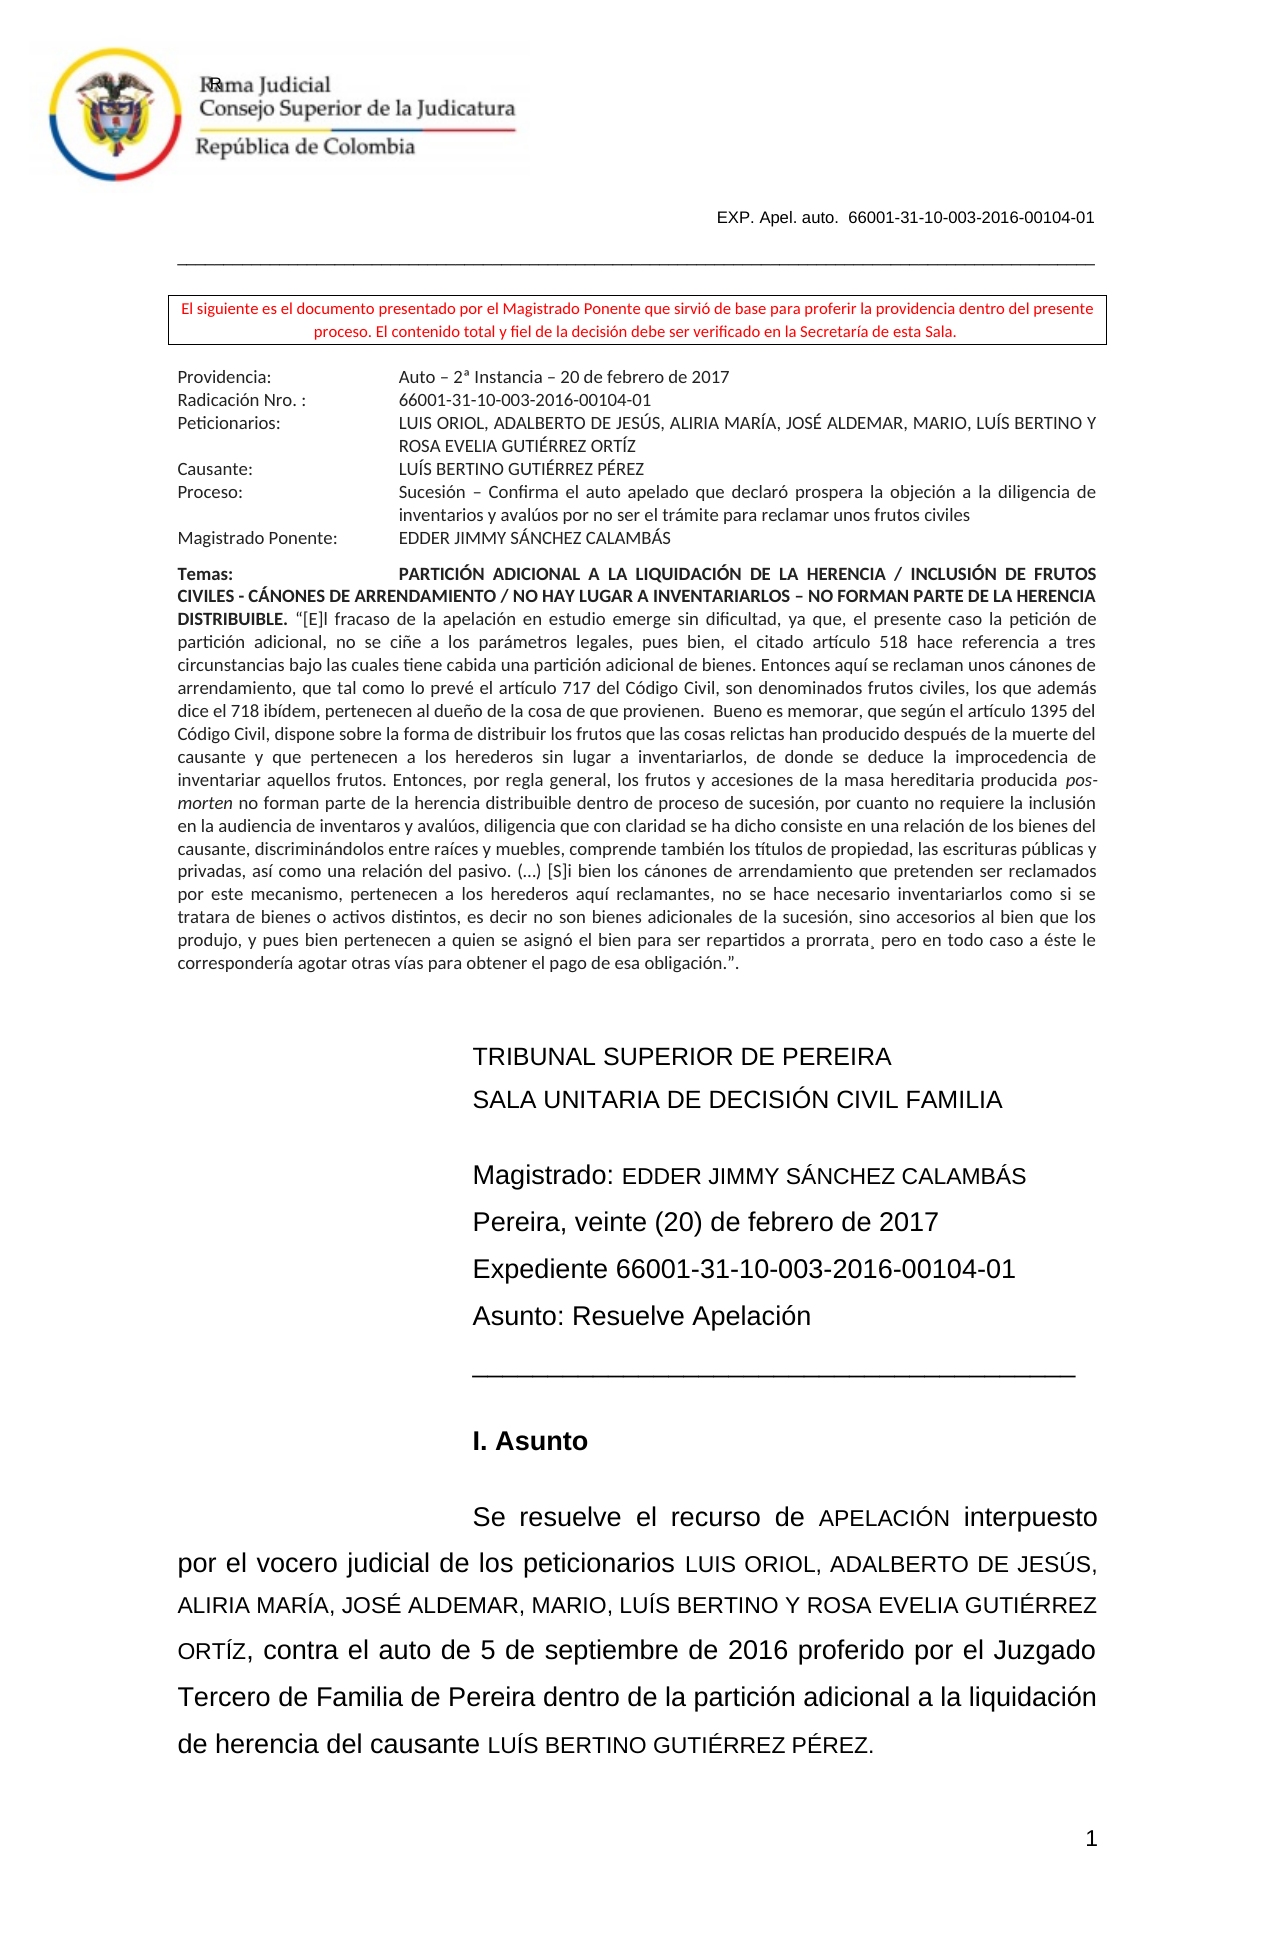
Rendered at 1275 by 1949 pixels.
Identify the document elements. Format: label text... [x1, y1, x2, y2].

text Magistrado: EDDER JIMMY SÁNCHEZ CALAMBÁS [177, 1159, 1098, 1191]
text TRIBUNAL SUPERIOR DE PEREIRA [177, 1042, 1098, 1071]
text Proceso: Sucesión – Confirma el auto apelado que declaró prospera la objeción a la diligencia de inventarios y avalúos por no ser el trámite para reclamar unos frutos civiles [177, 480, 1098, 526]
text Peticionarios: LUIS ORIOL, ADALBERTO DE JESÚS, ALIRIA MARÍA, JOSÉ ALDEMAR, MARIO, LUÍS BERTINO Y ROSA EVELIA GUTIÉRREZ ORTÍZ [177, 411, 1098, 457]
picture [28, 23, 531, 193]
text Asunto: Resuelve Apelación [177, 1300, 1098, 1331]
text Se resuelve el recurso de APELACIÓN interpuesto por el vocero judicial de los peticionarios LUIS ORIOL, ADALBERTO DE JESÚS, ALIRIA MARÍA, JOSÉ ALDEMAR, MARIO, LUÍS BERTINO Y ROSA EVELIA GUTIÉRREZ ORTÍZ, contra el auto de 5 de septiembre de 2016 proferido por el Juzgado Tercero de Familia de Pereira dentro de la partición adicional a la liquidación de herencia del causante LUÍS BERTINO GUTIÉRREZ PÉREZ. [177, 1501, 1098, 1759]
text SALA UNITARIA DE DECISIÓN CIVIL FAMILIA [177, 1085, 1098, 1114]
text El siguiente es el documento presentado por el Magistrado Ponente que sirvió de base para proferir la providencia dentro del presente proceso. El contenido total y fiel de la decisión debe ser verificado en la Secretaría de esta Sala. [169, 296, 1106, 344]
text Radicación Nro. : 66001-31-10-003-2016-00104-01 [177, 388, 1098, 411]
text ________________________________________ [177, 1347, 1098, 1378]
text Expediente 66001-31-10-003-2016-00104-01 [177, 1253, 1098, 1284]
text Providencia: Auto – 2ª Instancia – 20 de febrero de 2017 [177, 366, 1098, 388]
text Magistrado Ponente: EDDER JIMMY SÁNCHEZ CALAMBÁS [177, 526, 1098, 549]
text Causante: LUÍS BERTINO GUTIÉRREZ PÉREZ [177, 457, 1098, 480]
text Pereira, veinte (20) de febrero de 2017 [177, 1206, 1098, 1237]
text I. Asunto [177, 1425, 1098, 1456]
text Temas: PARTICIÓN ADICIONAL A LA LIQUIDACIÓN DE LA HERENCIA / INCLUSIÓN DE FRUTOS CIVILES - CÁNONES DE ARRENDAMIENTO / NO HAY LUGAR A INVENTARIARLOS – NO FORMAN PARTE DE LA HERENCIA DISTRIBUIBLE. “[E]l fracaso de la apelación en estudio emerge sin dificultad, ya que, el presente caso la petición de partición adicional, no se ciñe a los parámetros legales, pues bien, el citado artículo 518 hace referencia a tres circunstancias bajo las cuales tiene cabida una partición adicional de bienes. Entonces aquí se reclaman unos cánones de arrendamiento, que tal como lo prevé el artículo 717 del Código Civil, son denominados frutos civiles, los que además dice el 718 ibídem, pertenecen al dueño de la cosa de que provienen. Bueno es memorar, que según el artículo 1395 del Código Civil, dispone sobre la forma de distribuir los frutos que las cosas relictas han producido después de la muerte del causante y que pertenecen a los herederos sin lugar a inventariarlos, de donde se deduce la improcedencia de inventariar aquellos frutos. Entonces, por regla general, los frutos y accesiones de la masa hereditaria producida pos-morten no forman parte de la herencia distribuible dentro de proceso de sucesión, por cuanto no requiere la inclusión en la audiencia de inventaros y avalúos, diligencia que con claridad se ha dicho consiste en una relación de los bienes del causante, discriminándolos entre raíces y muebles, comprende también los títulos de propiedad, las escrituras públicas y privadas, así como una relación del pasivo. (…) [S]i bien los cánones de arrendamiento que pretenden ser reclamados por este mecanismo, pertenecen a los herederos aquí reclamantes, no se hace necesario inventariarlos como si se tratara de bienes o activos distintos, es decir no son bienes adicionales de la sucesión, sino accesorios al bien que los produjo, y pues bien pertenecen a quien se asignó el bien para ser repartidos a prorrata¸ pero en todo caso a éste le correspondería agotar otras vías para obtener el pago de esa obligación.”. [177, 562, 1098, 974]
